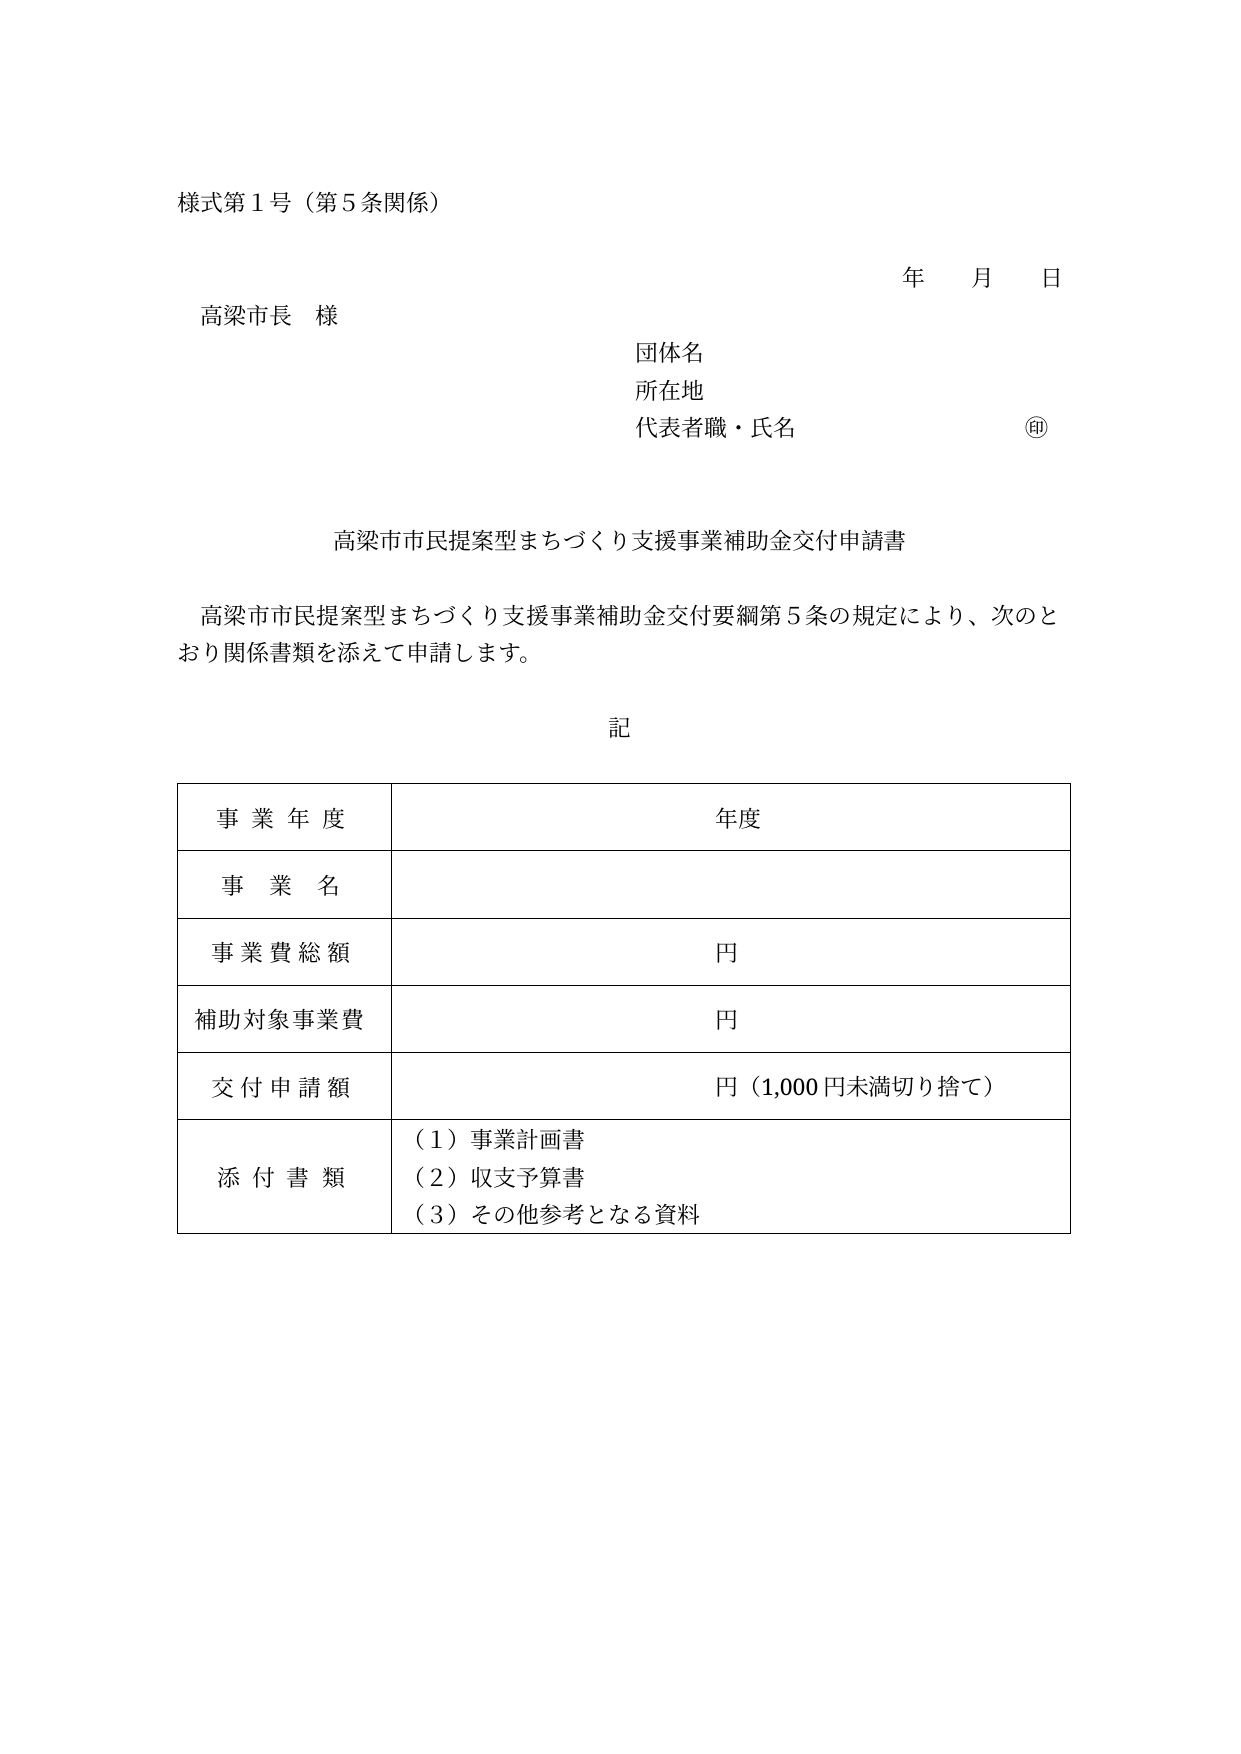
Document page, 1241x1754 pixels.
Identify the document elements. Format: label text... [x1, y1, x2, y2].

text 様式第１号（第５条関係） [177, 183, 1063, 221]
table_cell 添 付 書 類 [178, 1120, 391, 1233]
table_cell 事業名 [178, 851, 391, 918]
text 年 月 日 [177, 258, 1063, 296]
table_cell 円（1,000円未満切り捨て） [392, 1053, 1070, 1119]
text 高梁市市民提案型まちづくり支援事業補助金交付要綱第５条の規定により、次のとおり関係書類を添えて申請します。 [177, 596, 1063, 671]
subtitle 記 [177, 708, 1063, 746]
text 代表者職・氏名 ㊞ [177, 408, 1063, 446]
table_cell 円 [392, 986, 1070, 1052]
table_header 事業年度 [178, 784, 391, 850]
table_header 年度 [392, 784, 1070, 850]
table_cell （１）事業計画書 （２）収支予算書 （３）その他参考となる資料 [392, 1120, 1070, 1233]
table_cell [392, 851, 1070, 918]
text 団体名 [177, 333, 1063, 371]
text 高梁市長 様 [177, 296, 1063, 333]
text 所在地 [177, 371, 1063, 408]
table_cell 事業費総額 [178, 919, 391, 985]
table_cell 補助対象事業費 [178, 986, 391, 1052]
table_cell 交付申請額 [178, 1053, 391, 1119]
table_cell 円 [392, 919, 1070, 985]
text 高梁市市民提案型まちづくり支援事業補助金交付申請書 [177, 521, 1063, 558]
